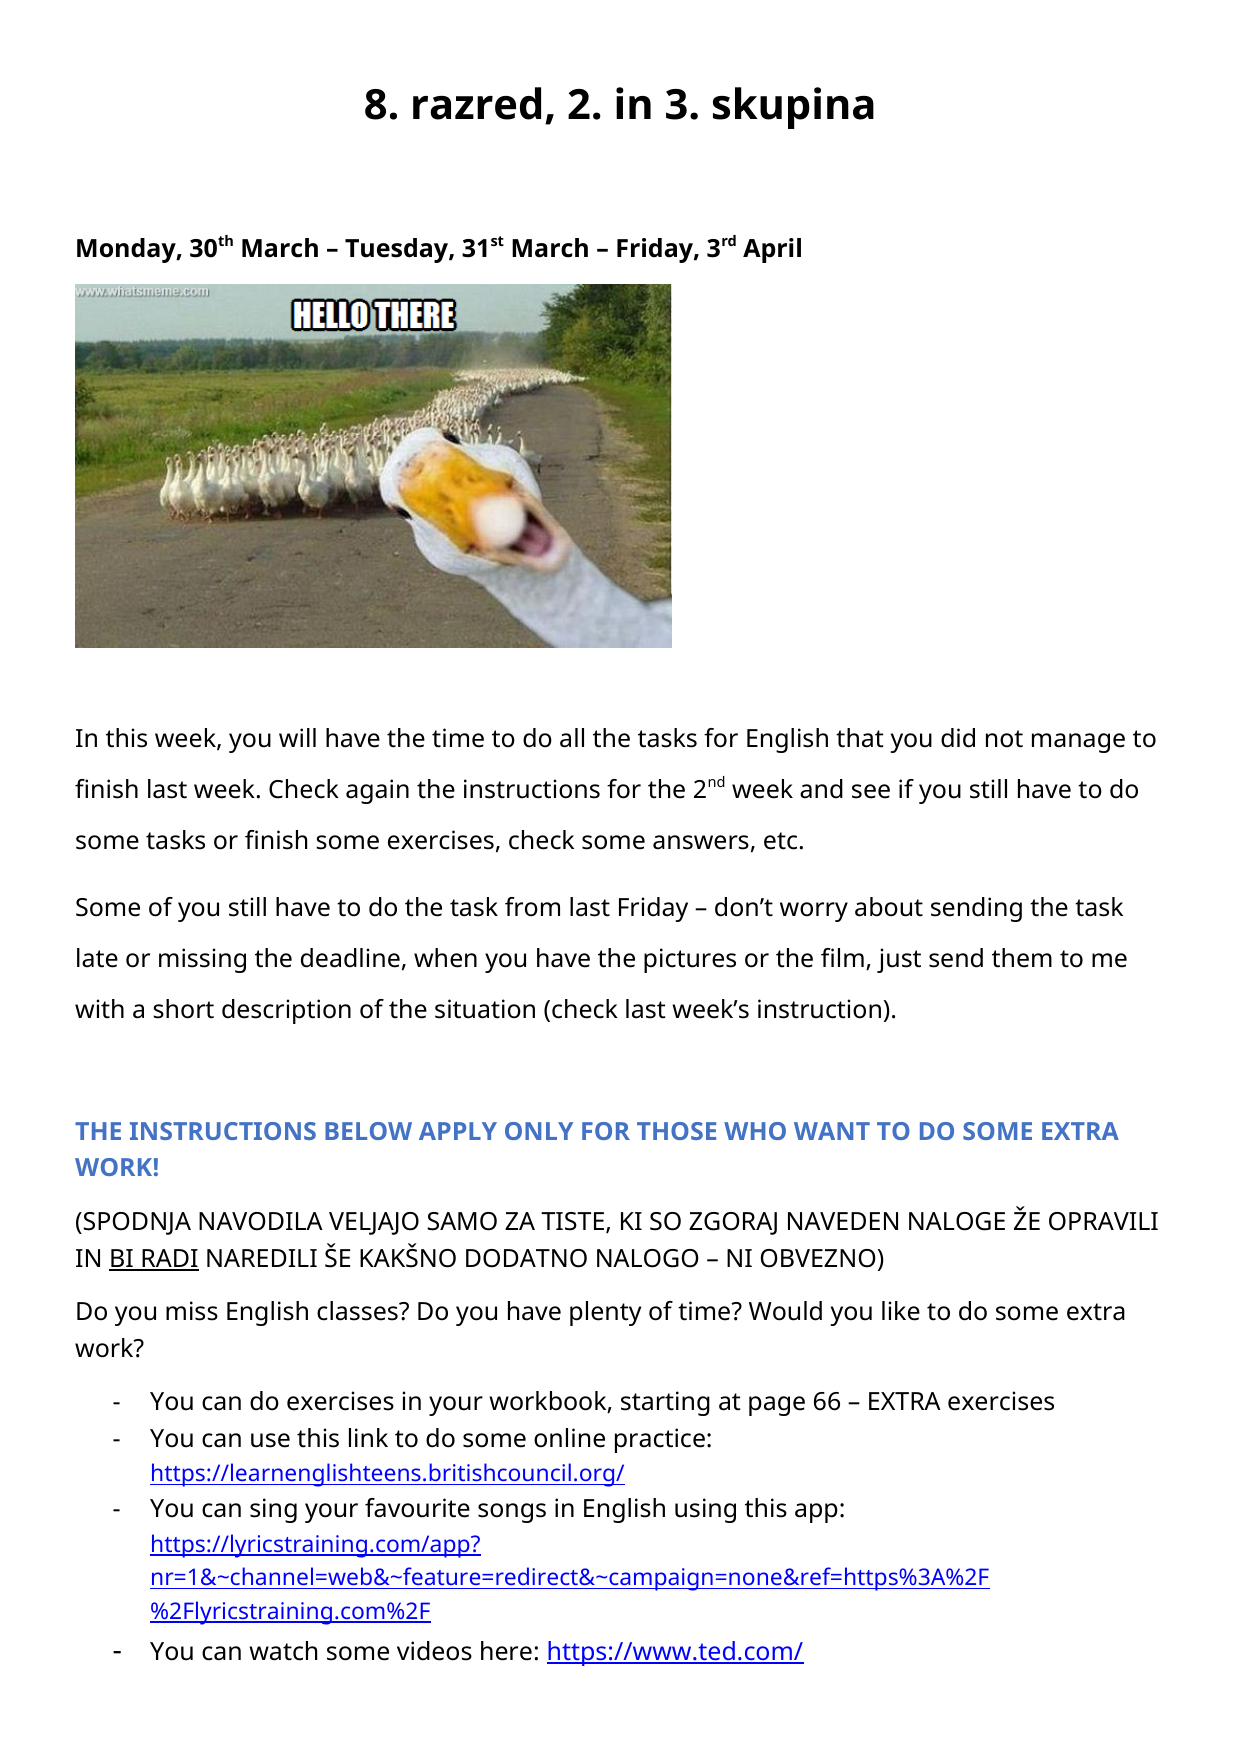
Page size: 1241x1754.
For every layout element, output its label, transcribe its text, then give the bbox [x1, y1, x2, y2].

list You can watch some videos here: https://www.ted.com/ [112, 1629, 1165, 1668]
list You can sing your favourite songs in English using this app: https://lyricstraining.com/app?nr=1&~channel=web&~feature=redirect&~campaign=none&ref=https%3A%2F%2Flyricstraining.com%2F [112, 1491, 1165, 1626]
text THE INSTRUCTIONS BELOW APPLY ONLY FOR THOSE WHO WANT TO DO SOME EXTRA WORK! [75, 1113, 1165, 1184]
text Some of you still have to do the task from last Friday – don’t worry about sending the task late or missing the deadline, when you have the pictures or the film, just send them to me with a short description of the situation (check last week’s instruction). [75, 890, 1165, 1026]
text In this week, you will have the time to do all the tasks for English that you did not manage to finish last week. Check again the instructions for the 2nd week and see if you still have to do some tasks or finish some exercises, check some answers, etc. [75, 720, 1165, 856]
picture [75, 284, 672, 648]
text Monday, 30th March – Tuesday, 31st March – Friday, 3rd April [75, 231, 1165, 265]
list You can do exercises in your workbook, starting at page 66 – EXTRA exercises [112, 1384, 1165, 1418]
list You can use this link to do some online practice: https://learnenglishteens.britishcouncil.org/ [112, 1421, 1165, 1488]
text Do you miss English classes? Do you have plenty of time? Would you like to do some extra work? [75, 1294, 1165, 1364]
text (SPODNJA NAVODILA VELJAJO SAMO ZA TISTE, KI SO ZGORAJ NAVEDEN NALOGE ŽE OPRAVILI IN BI RADI NAREDILI ŠE KAKŠNO DODATNO NALOGO – NI OBVEZNO) [75, 1203, 1165, 1274]
text 8. razred, 2. in 3. skupina [75, 75, 1165, 132]
